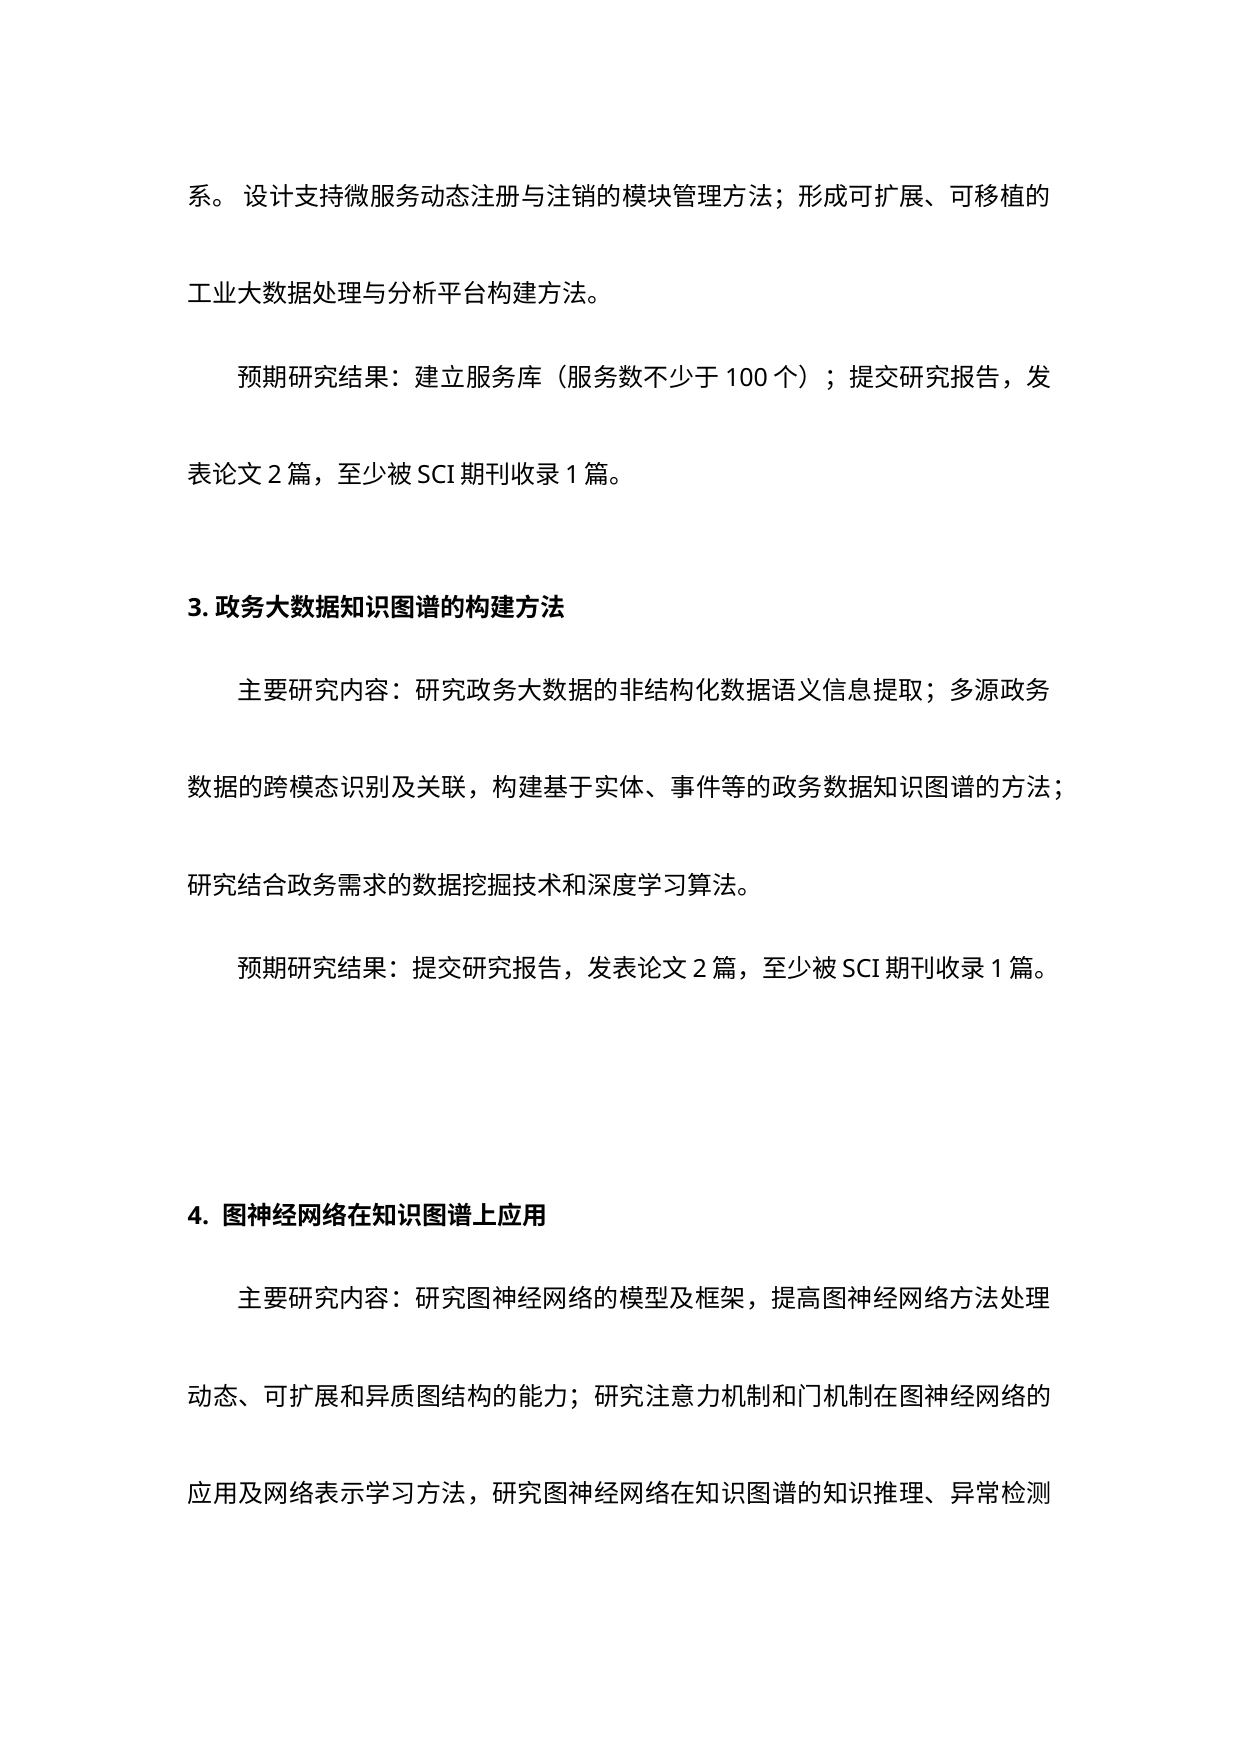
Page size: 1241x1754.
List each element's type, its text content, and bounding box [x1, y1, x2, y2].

text 3. 政务大数据知识图谱的构建方法 [187, 573, 1053, 638]
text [187, 162, 1053, 324]
text 主要研究内容：研究政务大数据的非结构化数据语义信息提取；多源政务数据的跨模态识别及关联，构建基于实体、事件等的政务数据知识图谱的方法；研究结合政务需求的数据挖掘技术和深度学习算法。 [187, 656, 1053, 916]
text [187, 1264, 1053, 1524]
text 4. 图神经网络在知识图谱上应用 [187, 1181, 1053, 1246]
text 预期研究结果：提交研究报告，发表论文2篇，至少被SCI期刊收录1篇。 [187, 934, 1053, 999]
text 预期研究结果：建立服务库（服务数不少于100个）；提交研究报告，发表论文2篇，至少被SCI期刊收录1篇。 [187, 343, 1053, 505]
